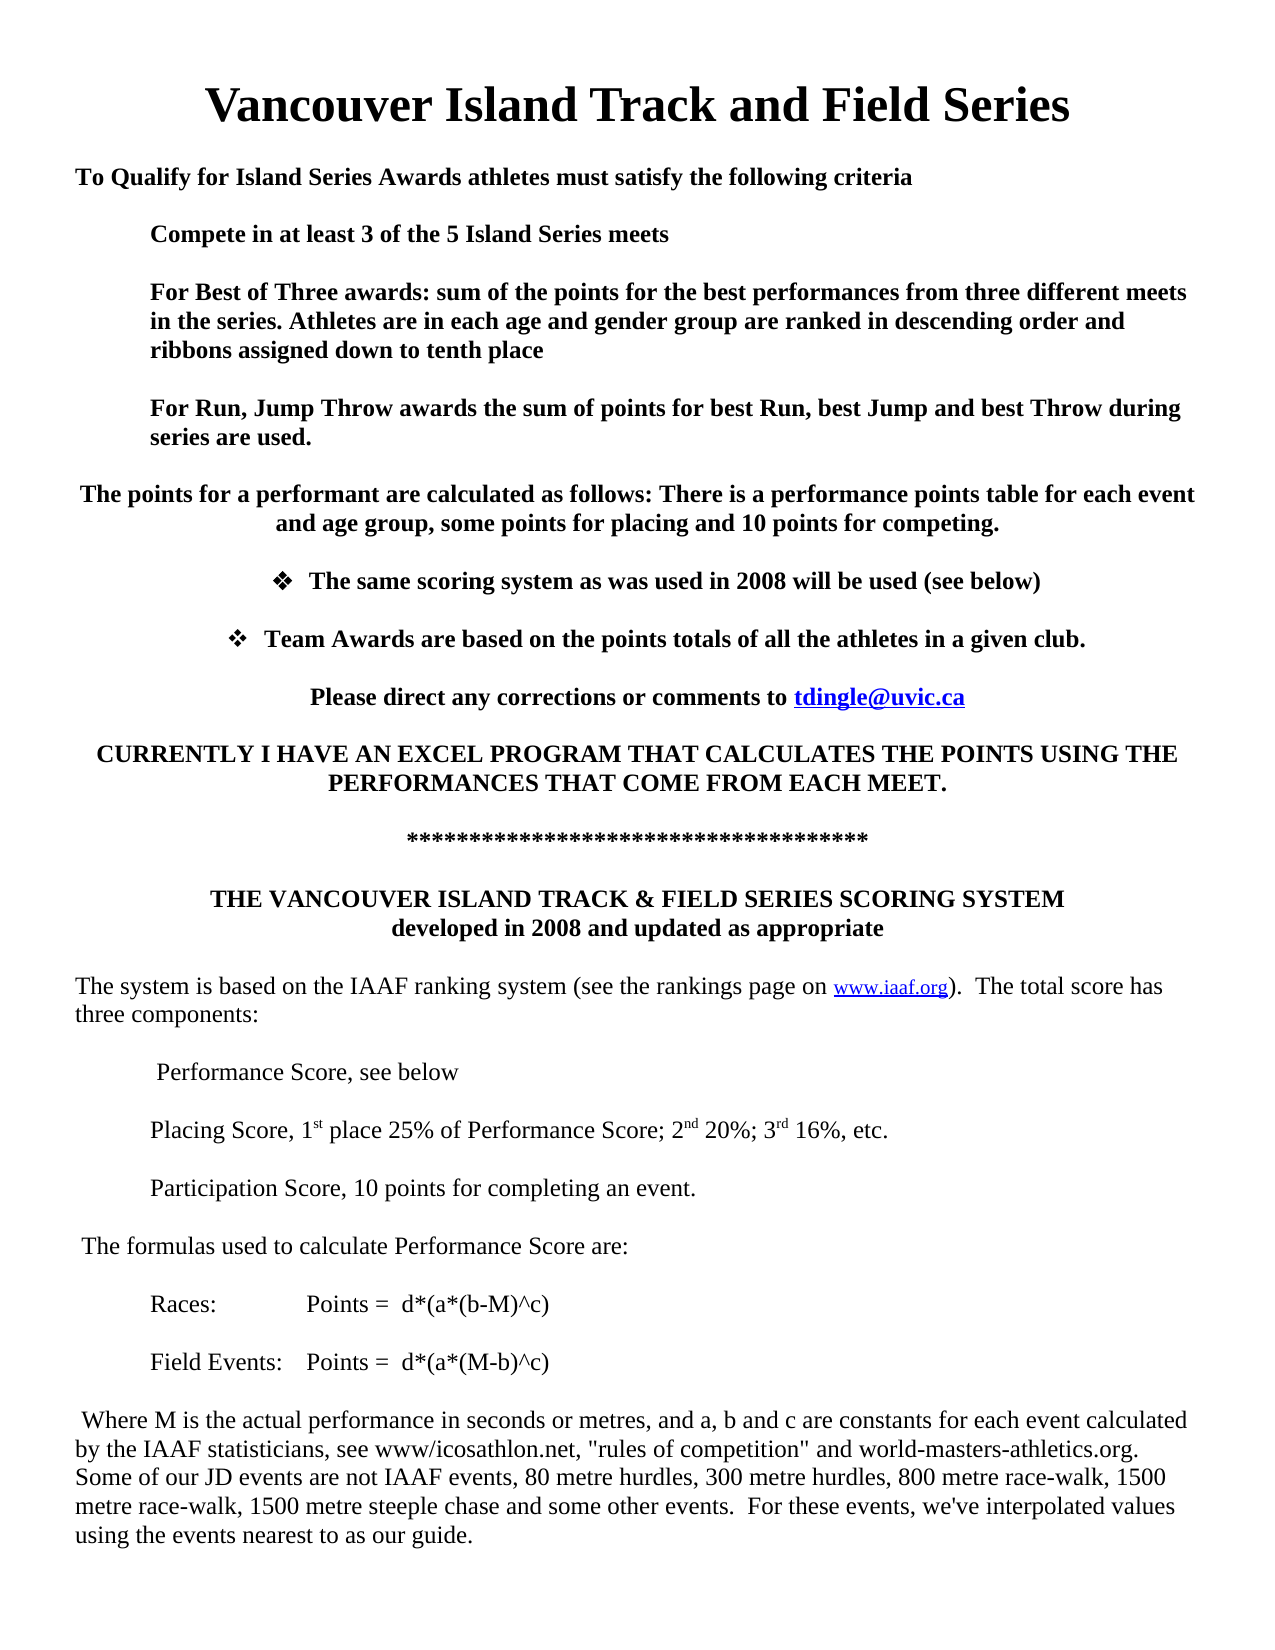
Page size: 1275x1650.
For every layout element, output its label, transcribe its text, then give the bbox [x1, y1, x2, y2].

text Placing Score, 1st place 25% of Performance Score; 2nd 20%; 3rd 16%, etc. [150, 1115, 1200, 1144]
text ************************************* [75, 826, 1200, 855]
text Participation Score, 10 points for completing an event. [150, 1173, 1200, 1202]
text Please direct any corrections or comments to tdingle@uvic.ca [75, 682, 1200, 710]
text Field Events: Points = d*(a*(M-b)^c) [75, 1347, 1200, 1376]
text Races: Points = d*(a*(b-M)^c) [75, 1289, 1200, 1318]
text Compete in at least 3 of the 5 Island Series meets [150, 219, 1200, 248]
list The same scoring system as was used in 2008 will be used (see below) [112, 566, 1200, 595]
text Performance Score, see below [150, 1057, 1200, 1086]
text CURRENTLY I HAVE AN EXCEL PROGRAM THAT CALCULATES THE POINTS USING THE PERFORMANCES THAT COME FROM EACH MEET. [75, 739, 1200, 797]
text For Run, Jump Throw awards the sum of points for best Run, best Jump and best Throw during series are used. [150, 393, 1200, 450]
text THE VANCOUVER ISLAND TRACK & FIELD SERIES SCORING SYSTEM developed in 2008 and updated as appropriate [75, 884, 1200, 942]
text The formulas used to calculate Performance Score are: [75, 1231, 1200, 1260]
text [75, 1405, 1200, 1549]
text To Qualify for Island Series Awards athletes must satisfy the following criteria [75, 162, 1200, 190]
text For Best of Three awards: sum of the points for the best performances from three different meets in the series. Athletes are in each age and gender group are ranked in descending order and ribbons assigned down to tenth place [150, 277, 1200, 364]
text The system is based on the IAAF ranking system (see the rankings page on www.iaaf.org). The total score has three components: [75, 971, 1200, 1028]
list Team Awards are based on the points totals of all the athletes in a given club. [112, 624, 1200, 652]
text The points for a performant are calculated as follows: There is a performance points table for each event and age group, some points for placing and 10 points for competing. [75, 479, 1200, 537]
text Vancouver Island Track and Field Series [75, 75, 1200, 132]
